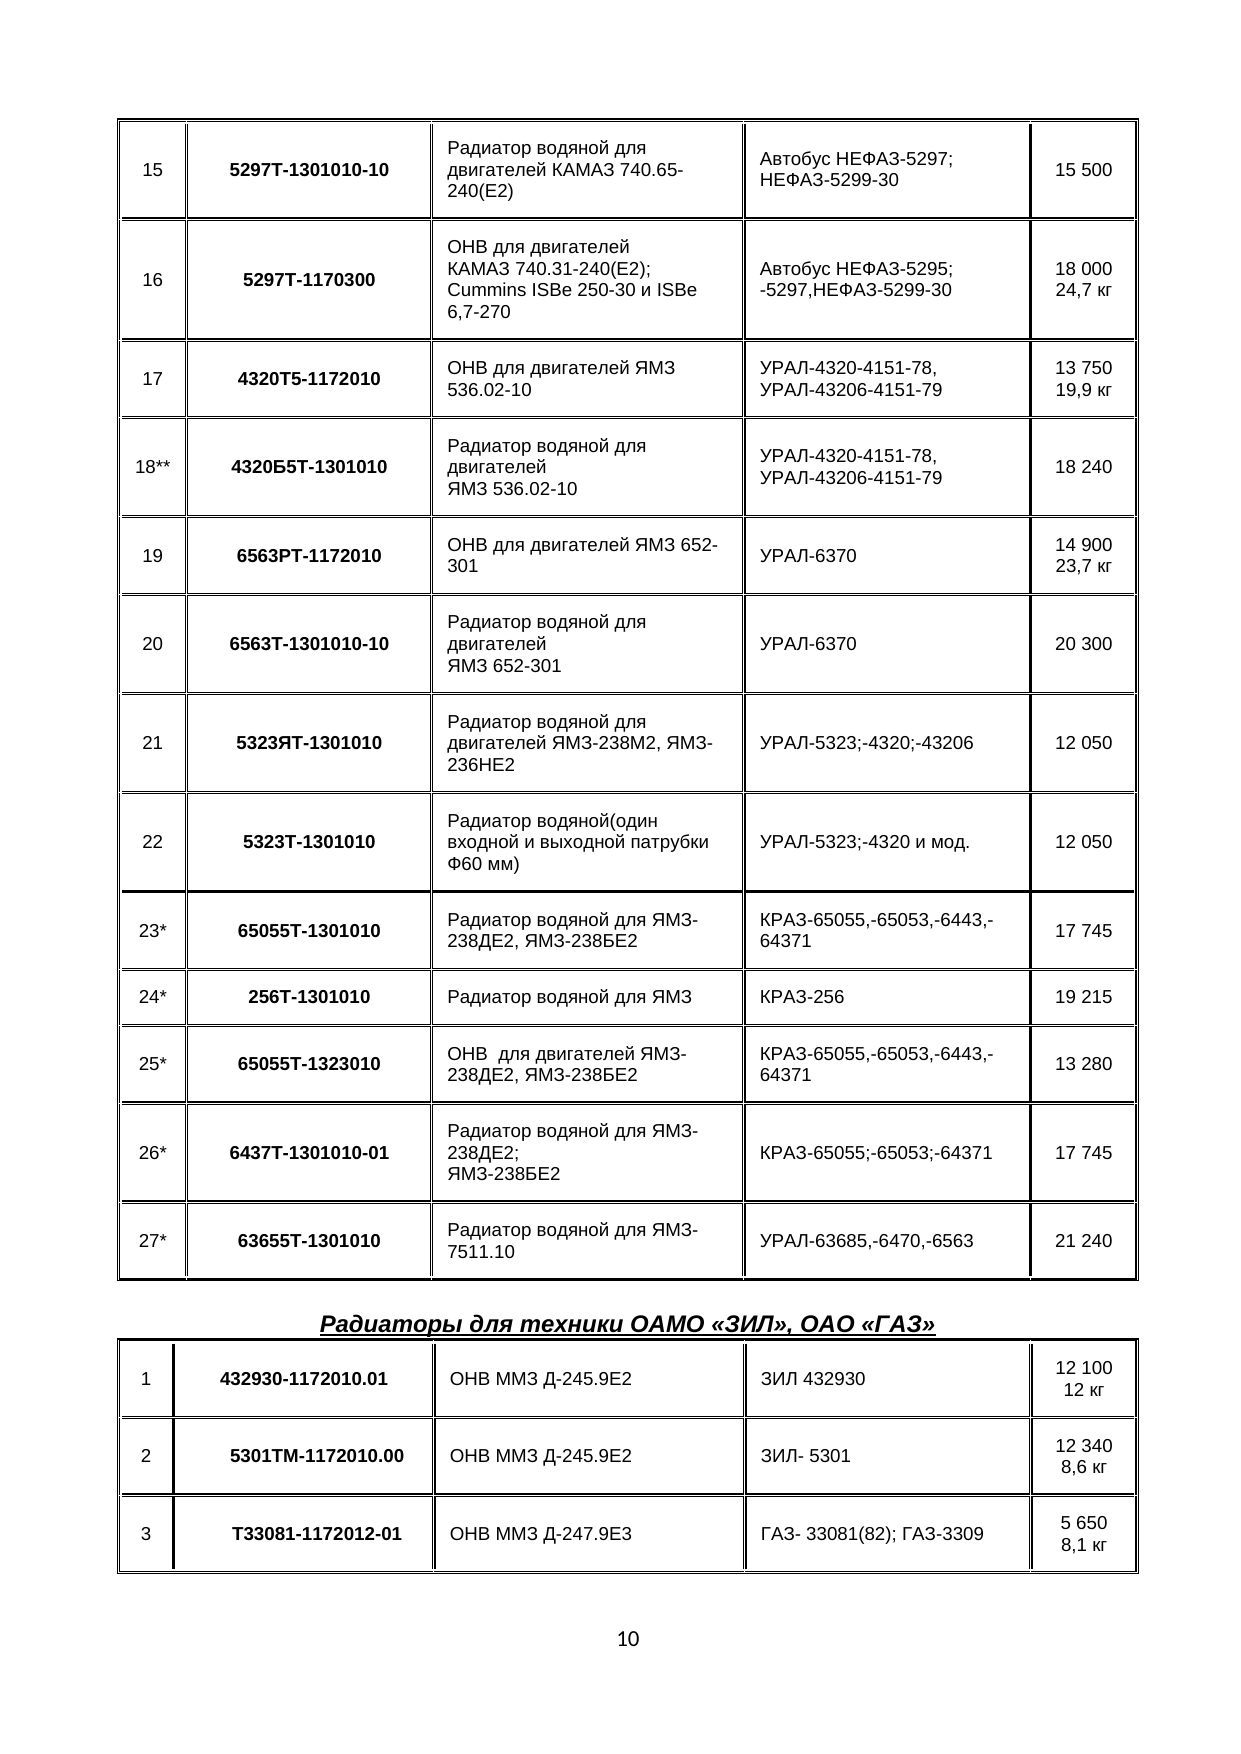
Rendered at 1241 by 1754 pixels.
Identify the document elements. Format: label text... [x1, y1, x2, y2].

table_header ЗИЛ 432930 [745, 1340, 1031, 1416]
table_cell Радиатор водяной для двигателей ЯМЗ-238М2, ЯМЗ-236НЕ2 [433, 695, 742, 791]
table_cell ОНВ для двигателей ЯМЗ 536.02-10 [433, 342, 742, 416]
table_cell 19 215 [1032, 968, 1136, 1023]
table_cell 20 300 [1032, 593, 1136, 692]
table_cell 4320Т5-1172010 [188, 342, 430, 416]
table_cell Радиатор водяной для ЯМЗ-238ДЕ2; ЯМЗ-238БЕ2 [433, 1105, 742, 1200]
table_cell 15 500 [1030, 122, 1135, 217]
table_cell 14 900 23,7 кг [1030, 515, 1137, 592]
table_cell 5297Т-1170300 [188, 221, 430, 338]
table_cell Радиатор водяной для двигателей ЯМЗ 652-301 [433, 596, 742, 692]
table_cell 5301ТМ-1172010.00 [175, 1419, 432, 1493]
table_cell УРАЛ-6370 [746, 596, 1029, 692]
table_cell 24* [120, 968, 185, 1023]
table_cell 22 [118, 791, 187, 890]
table_cell ОНВ ММЗ Д-245.9Е2 [436, 1419, 743, 1493]
table_cell УРАЛ-5323;-4320 и мод. [746, 794, 1029, 890]
table_cell 6563Т-1301010-10 [188, 596, 430, 692]
table_cell 65055Т-1323010 [188, 1027, 430, 1101]
table_cell УРАЛ-6370 [746, 518, 1029, 592]
table_cell ОНВ для двигателей ЯМЗ-238ДЕ2, ЯМЗ-238БЕ2 [433, 1027, 742, 1101]
table_cell Радиатор водяной для ЯМЗ-7511.10 [431, 1200, 744, 1278]
table_header 432930-1172010.01 [173, 1340, 434, 1416]
table_cell 25* [120, 1024, 185, 1101]
table_cell 17 [120, 338, 185, 416]
table_cell 15 [120, 122, 187, 217]
table_cell 18 000 24,7 кг [1032, 217, 1136, 338]
table_cell Радиатор водяной для двигателей КАМАЗ 740.65-240(Е2) [431, 120, 744, 217]
table_cell 4320Б5Т-1301010 [188, 419, 430, 515]
table_cell 21 [118, 692, 187, 791]
table_cell ГАЗ- 33081(82); ГАЗ-3309 [745, 1493, 1031, 1571]
table_header ОНВ ММЗ Д-245.9Е2 [434, 1340, 745, 1416]
table_cell 18 240 [1030, 416, 1137, 515]
table_cell КРАЗ-65055,-65053,-6443,-64371 [746, 893, 1029, 967]
table_cell 20 [120, 593, 185, 692]
table_cell КРАЗ-65055,-65053,-6443,-64371 [746, 1027, 1029, 1101]
table_cell 12 050 [1030, 692, 1137, 791]
table_cell 6437Т-1301010-01 [188, 1105, 430, 1200]
table_cell 21 240 [1030, 1200, 1136, 1278]
table_cell Т33081-1172012-01 [173, 1493, 434, 1571]
table_cell ОНВ для двигателей ЯМЗ 652-301 [433, 518, 742, 592]
table_cell 16 [120, 217, 185, 338]
table_cell 5323Т-1301010 [188, 794, 430, 890]
table_cell 63655Т-1301010 [187, 1204, 431, 1278]
table_cell 13 750 19,9 кг [1032, 338, 1136, 416]
table_cell Радиатор водяной(один входной и выходной патрубки Ф60 мм) [433, 794, 742, 890]
table_cell 6563РТ-1172010 [188, 518, 430, 592]
table_header 12 100 12 кг [1031, 1341, 1135, 1416]
table_cell 26* [120, 1101, 185, 1200]
table_cell ОНВ для двигателей КАМАЗ 740.31-240(Е2); Cummins ISBe 250-30 и ISBe 6,7-270 [433, 221, 742, 338]
table_cell УРАЛ-4320-4151-78, УРАЛ-43206-4151-79 [746, 419, 1029, 515]
table_cell 5297Т-1301010-10 [187, 122, 431, 217]
table_cell КРАЗ-65055;-65053;-64371 [746, 1105, 1029, 1200]
table_cell 5 650 8,1 кг [1031, 1493, 1136, 1571]
table_cell ЗИЛ- 5301 [747, 1419, 1029, 1493]
text Радиаторы для техники ОАМО «ЗИЛ», ОАО «ГАЗ» [118, 1310, 1137, 1338]
table_cell 19 [118, 515, 187, 592]
table_cell УРАЛ-63685,-6470,-6563 [744, 1204, 1030, 1278]
table_cell 27* [120, 1200, 187, 1278]
table_cell 5323ЯТ-1301010 [188, 695, 430, 791]
table_cell Радиатор водяной для ЯМЗ- 238ДЕ2, ЯМЗ-238БЕ2 [433, 893, 742, 967]
table_header 1 [120, 1341, 173, 1416]
table_cell 65055Т-1301010 [188, 893, 430, 967]
table_cell 17 745 [1032, 890, 1135, 967]
table_cell 12 340 8,6 кг [1031, 1416, 1137, 1493]
table_cell 23* [120, 890, 185, 967]
table_cell УРАЛ-5323;-4320;-43206 [746, 695, 1029, 791]
table_cell 13 280 [1032, 1024, 1136, 1101]
table_cell 2 [118, 1416, 173, 1493]
table_cell ОНВ ММЗ Д-247.9Е3 [434, 1493, 745, 1571]
table_cell 256Т-1301010 [188, 971, 430, 1023]
table_cell 17 745 [1032, 1101, 1136, 1200]
table_cell КРАЗ-256 [746, 971, 1029, 1023]
table_cell 12 050 [1030, 791, 1137, 890]
table_cell 3 [120, 1493, 173, 1571]
table_cell Автобус НЕФАЗ-5295; -5297,НЕФАЗ-5299-30 [746, 221, 1029, 338]
table_cell Автобус НЕФАЗ-5297; НЕФАЗ-5299-30 [744, 122, 1030, 217]
table_cell УРАЛ-4320-4151-78, УРАЛ-43206-4151-79 [746, 342, 1029, 416]
table_cell Радиатор водяной для ЯМЗ [433, 971, 742, 1023]
table_cell 18** [118, 416, 187, 515]
table_cell Радиатор водяной для двигателей ЯМЗ 536.02-10 [433, 419, 742, 515]
